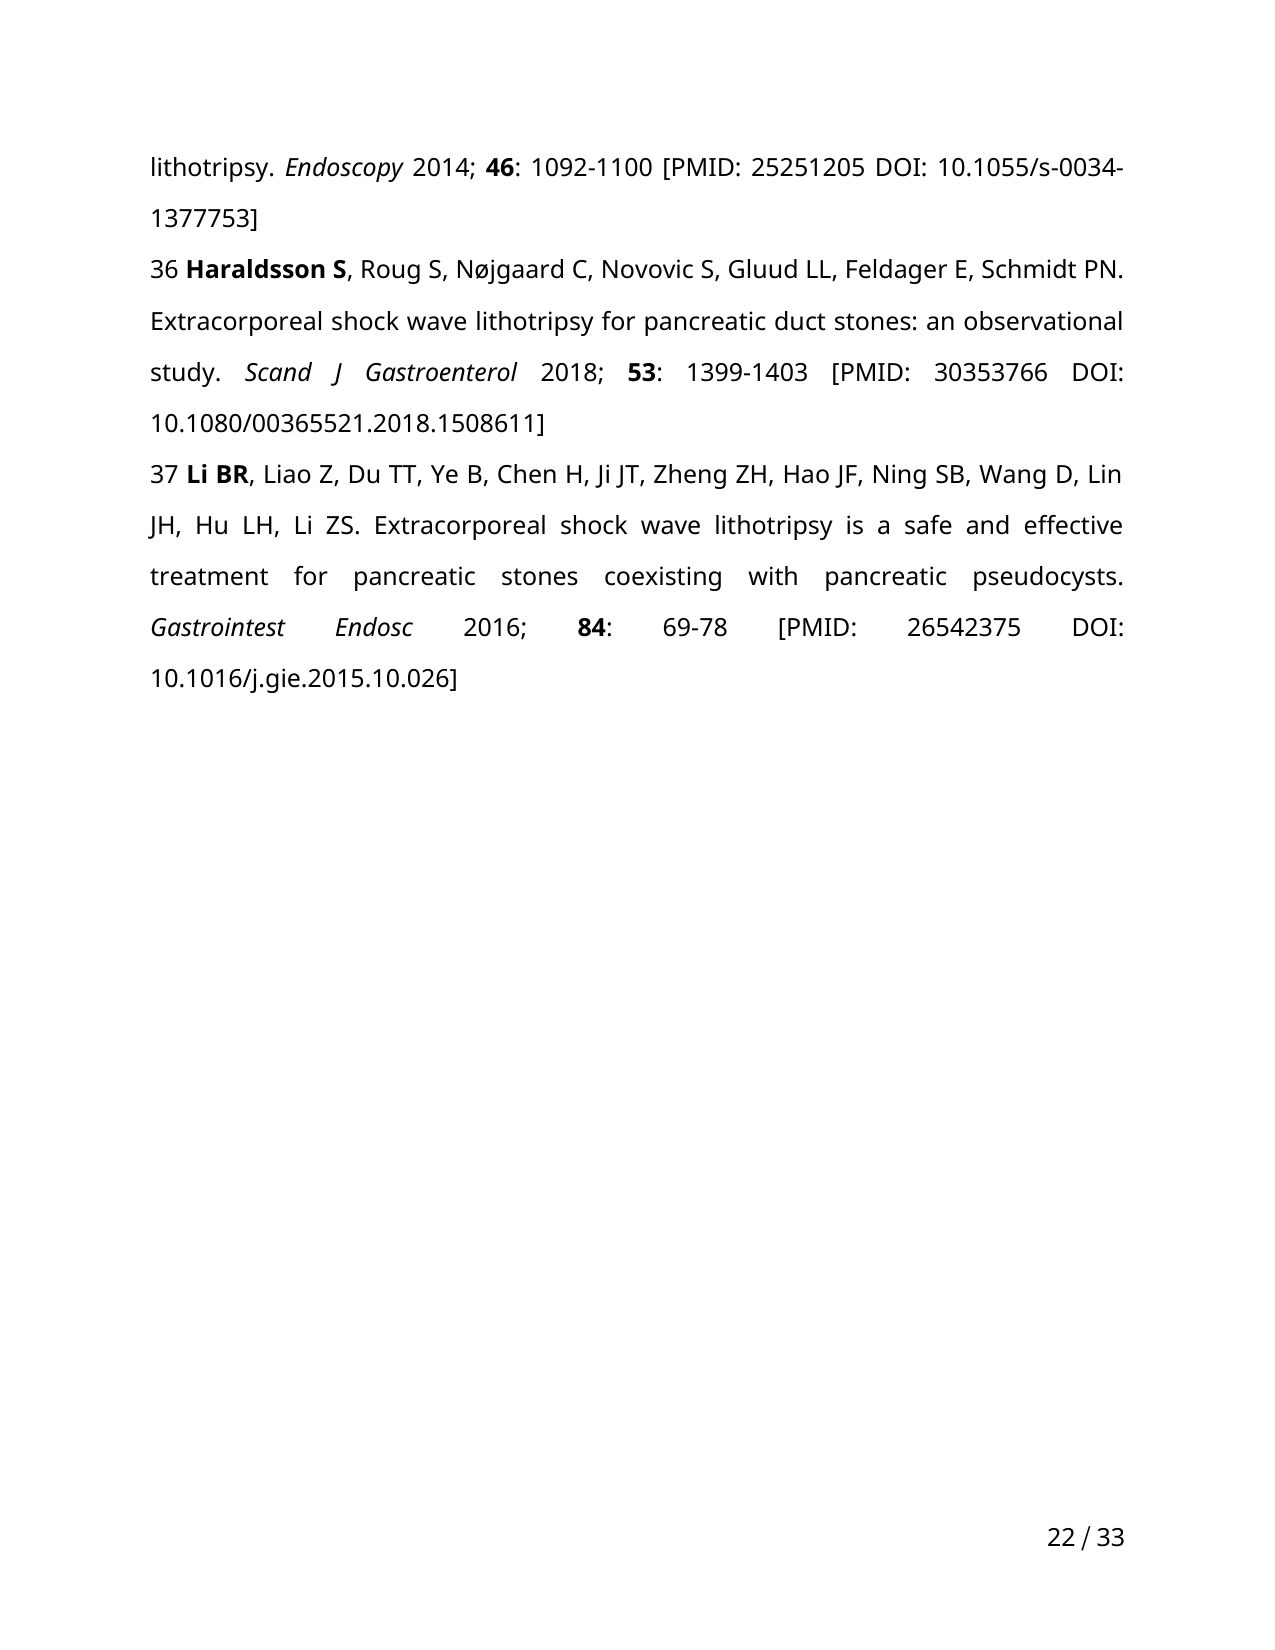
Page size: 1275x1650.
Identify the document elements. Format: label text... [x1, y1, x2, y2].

text 37 Li BR, Liao Z, Du TT, Ye B, Chen H, Ji JT, Zheng ZH, Hao JF, Ning SB, Wang D, Lin JH, Hu LH, Li ZS. Extracorporeal shock wave lithotripsy is a safe and effective treatment for pancreatic stones coexisting with pancreatic pseudocysts. Gastrointest Endosc 2016; 84: 69-78 [PMID: 26542375 DOI: 10.1016/j.gie.2015.10.026] [150, 456, 1125, 694]
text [150, 150, 1125, 235]
text 36 Haraldsson S, Roug S, Nøjgaard C, Novovic S, Gluud LL, Feldager E, Schmidt PN. Extracorporeal shock wave lithotripsy for pancreatic duct stones: an observational study. Scand J Gastroenterol 2018; 53: 1399-1403 [PMID: 30353766 DOI: 10.1080/00365521.2018.1508611] [150, 252, 1125, 439]
